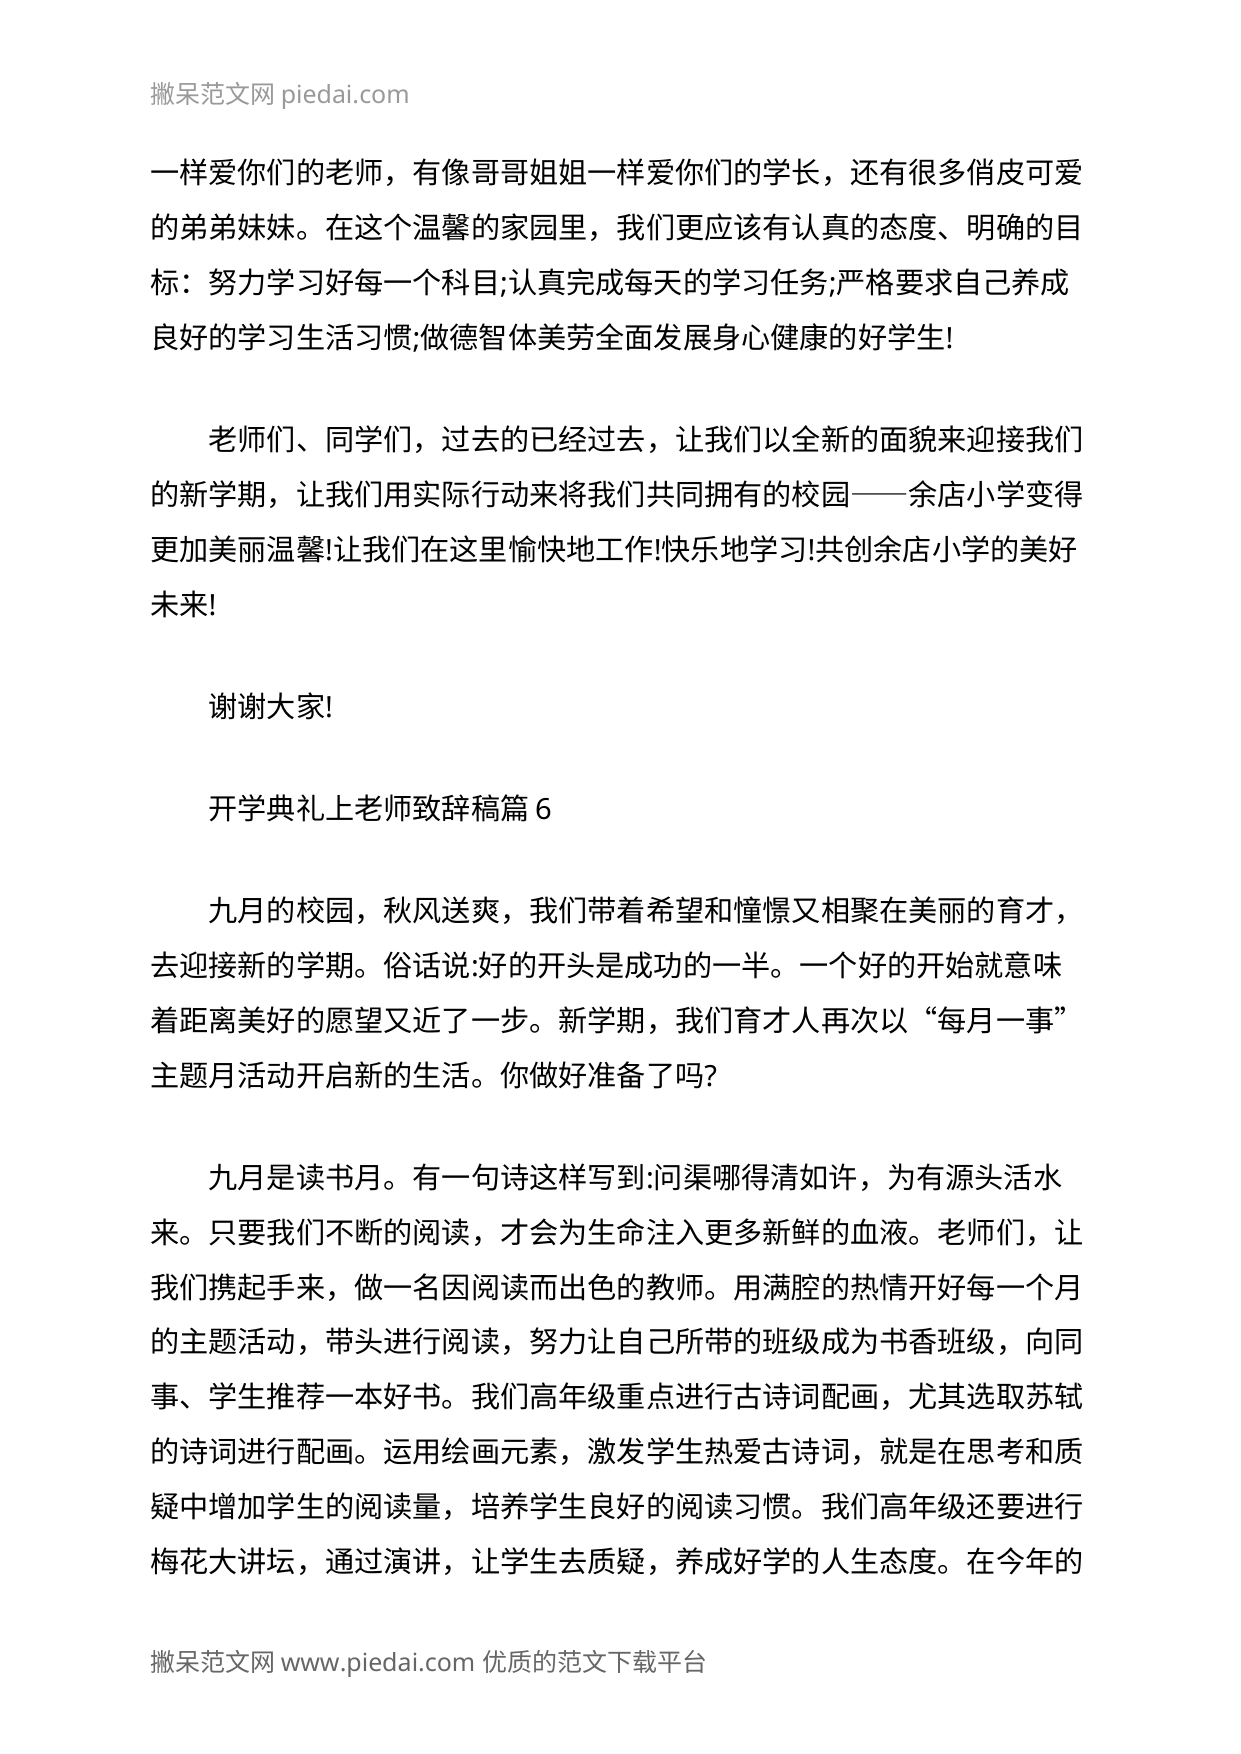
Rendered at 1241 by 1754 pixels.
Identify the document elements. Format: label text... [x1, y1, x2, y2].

text 谢谢大家! [150, 683, 1090, 726]
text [150, 150, 1090, 357]
text 九月的校园，秋风送爽，我们带着希望和憧憬又相聚在美丽的育才，去迎接新的学期。俗话说:好的开头是成功的一半。一个好的开始就意味着距离美好的愿望又近了一步。新学期，我们育才人再次以“每月一事”主题月活动开启新的生活。你做好准备了吗? [150, 887, 1090, 1095]
text 开学典礼上老师致辞稿篇6 [150, 786, 1090, 828]
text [150, 1154, 1090, 1581]
text 老师们、同学们，过去的已经过去，让我们以全新的面貌来迎接我们的新学期，让我们用实际行动来将我们共同拥有的校园——余店小学变得更加美丽温馨!让我们在这里愉快地工作!快乐地学习!共创余店小学的美好未来! [150, 417, 1090, 624]
